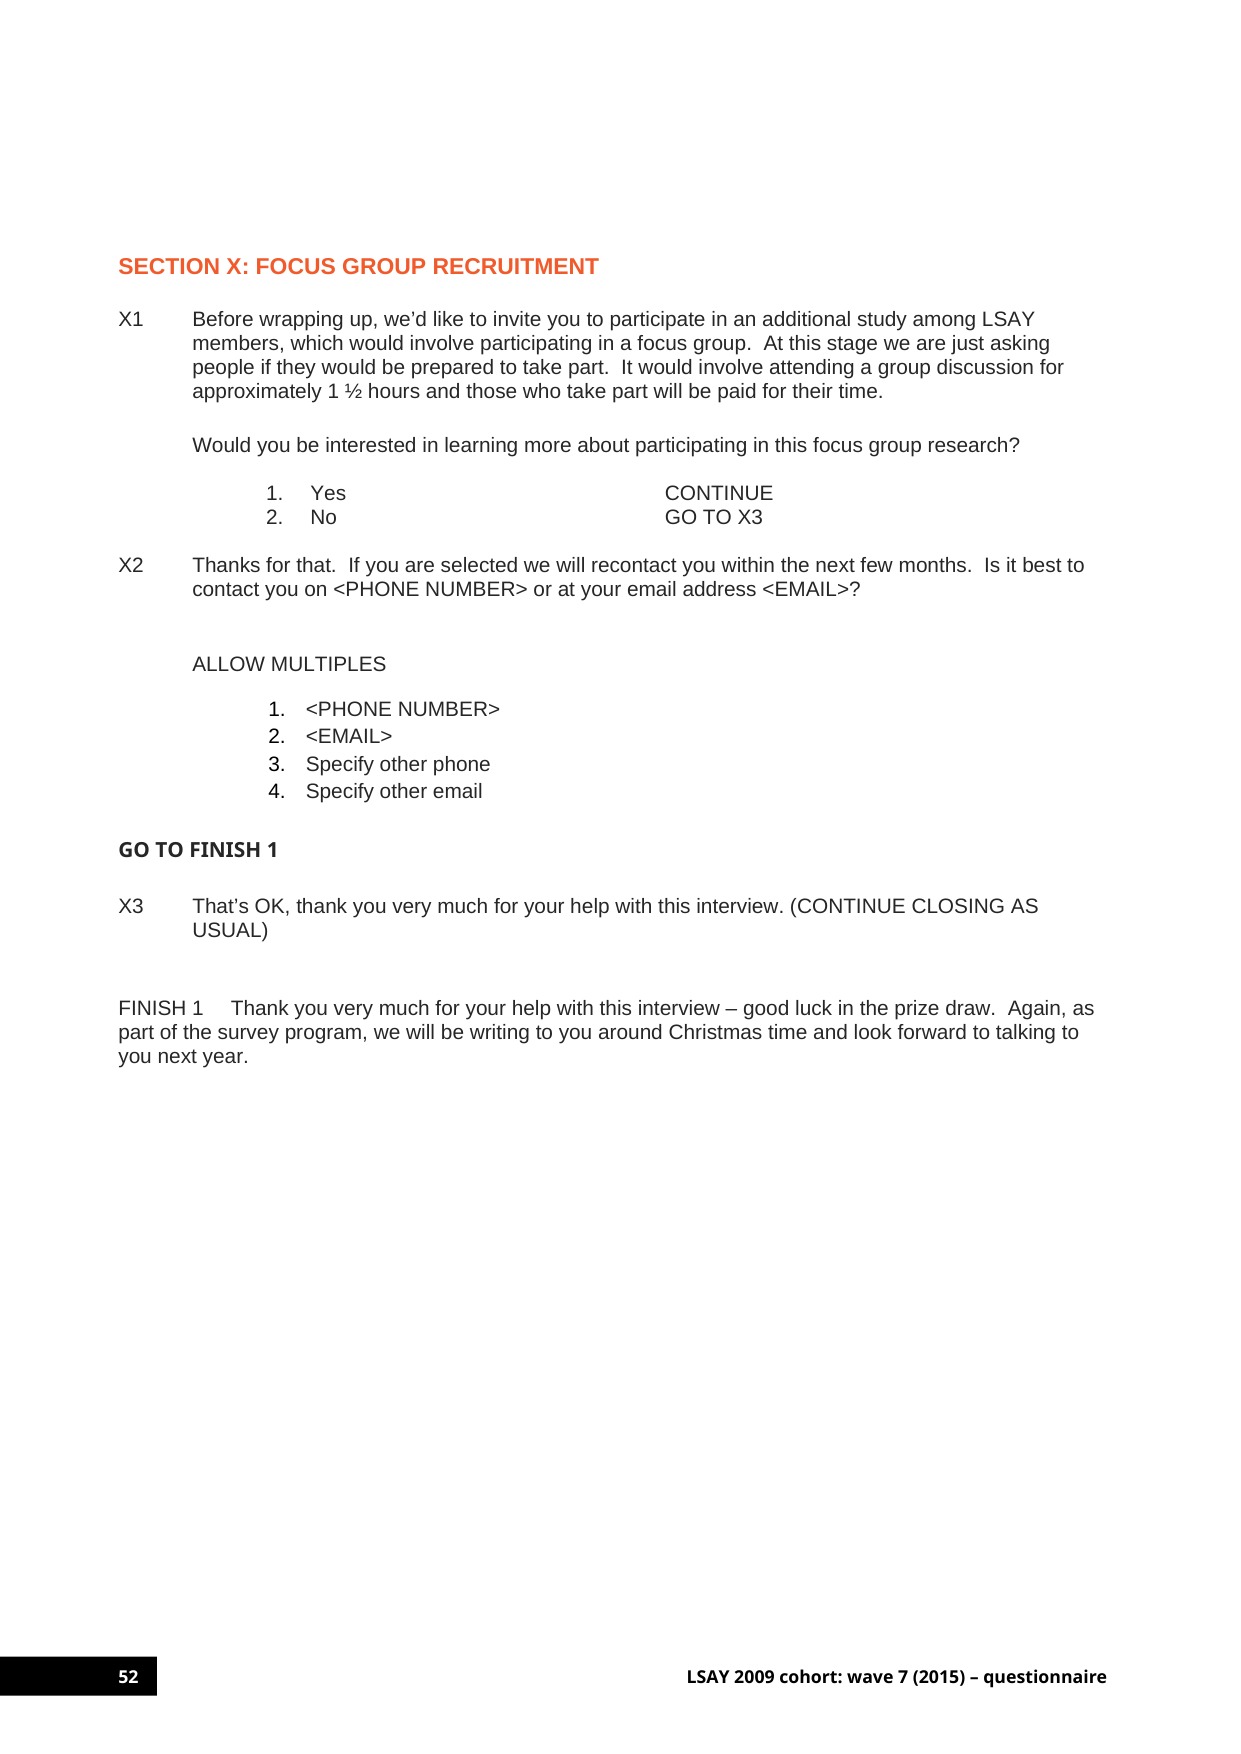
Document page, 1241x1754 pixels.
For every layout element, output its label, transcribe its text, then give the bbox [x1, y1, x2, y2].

text ALLOW MULTIPLES [192, 652, 1119, 676]
text Would you be interested in learning more about participating in this focus group research? [118, 433, 1119, 457]
text X2 Thanks for that. If you are selected we will recontact you within the next few months. Is it best to contact you on <PHONE NUMBER> or at your email address <EMAIL>? [118, 553, 1119, 601]
text FINISH 1 Thank you very much for your help with this interview – good luck in the prize draw. Again, as part of the survey program, we will be writing to you around Christmas time and look forward to talking to you next year. [118, 996, 1119, 1068]
text X3 That’s OK, thank you very much for your help with this interview. (CONTINUE CLOSING AS USUAL) [118, 894, 1119, 942]
list Specify other email [268, 779, 1119, 803]
text X1 Before wrapping up, we’d like to invite you to participate in an additional study among LSAY members, which would involve participating in a focus group. At this stage we are just asking people if they would be prepared to take part. It would involve attending a group discussion for approximately 1 ½ hours and those who take part will be paid for their time. [118, 307, 1119, 403]
list <EMAIL> [268, 724, 1119, 748]
list Specify other phone [268, 752, 1119, 776]
subtitle SECTION X: FOCUS GROUP RECRUITMENT [118, 253, 1119, 279]
text GO TO FINISH 1 [118, 835, 1119, 864]
list <PHONE NUMBER> [268, 697, 1119, 721]
text 1. Yes CONTINUE [266, 481, 1122, 505]
text 2. No GO TO X3 [266, 505, 1122, 529]
